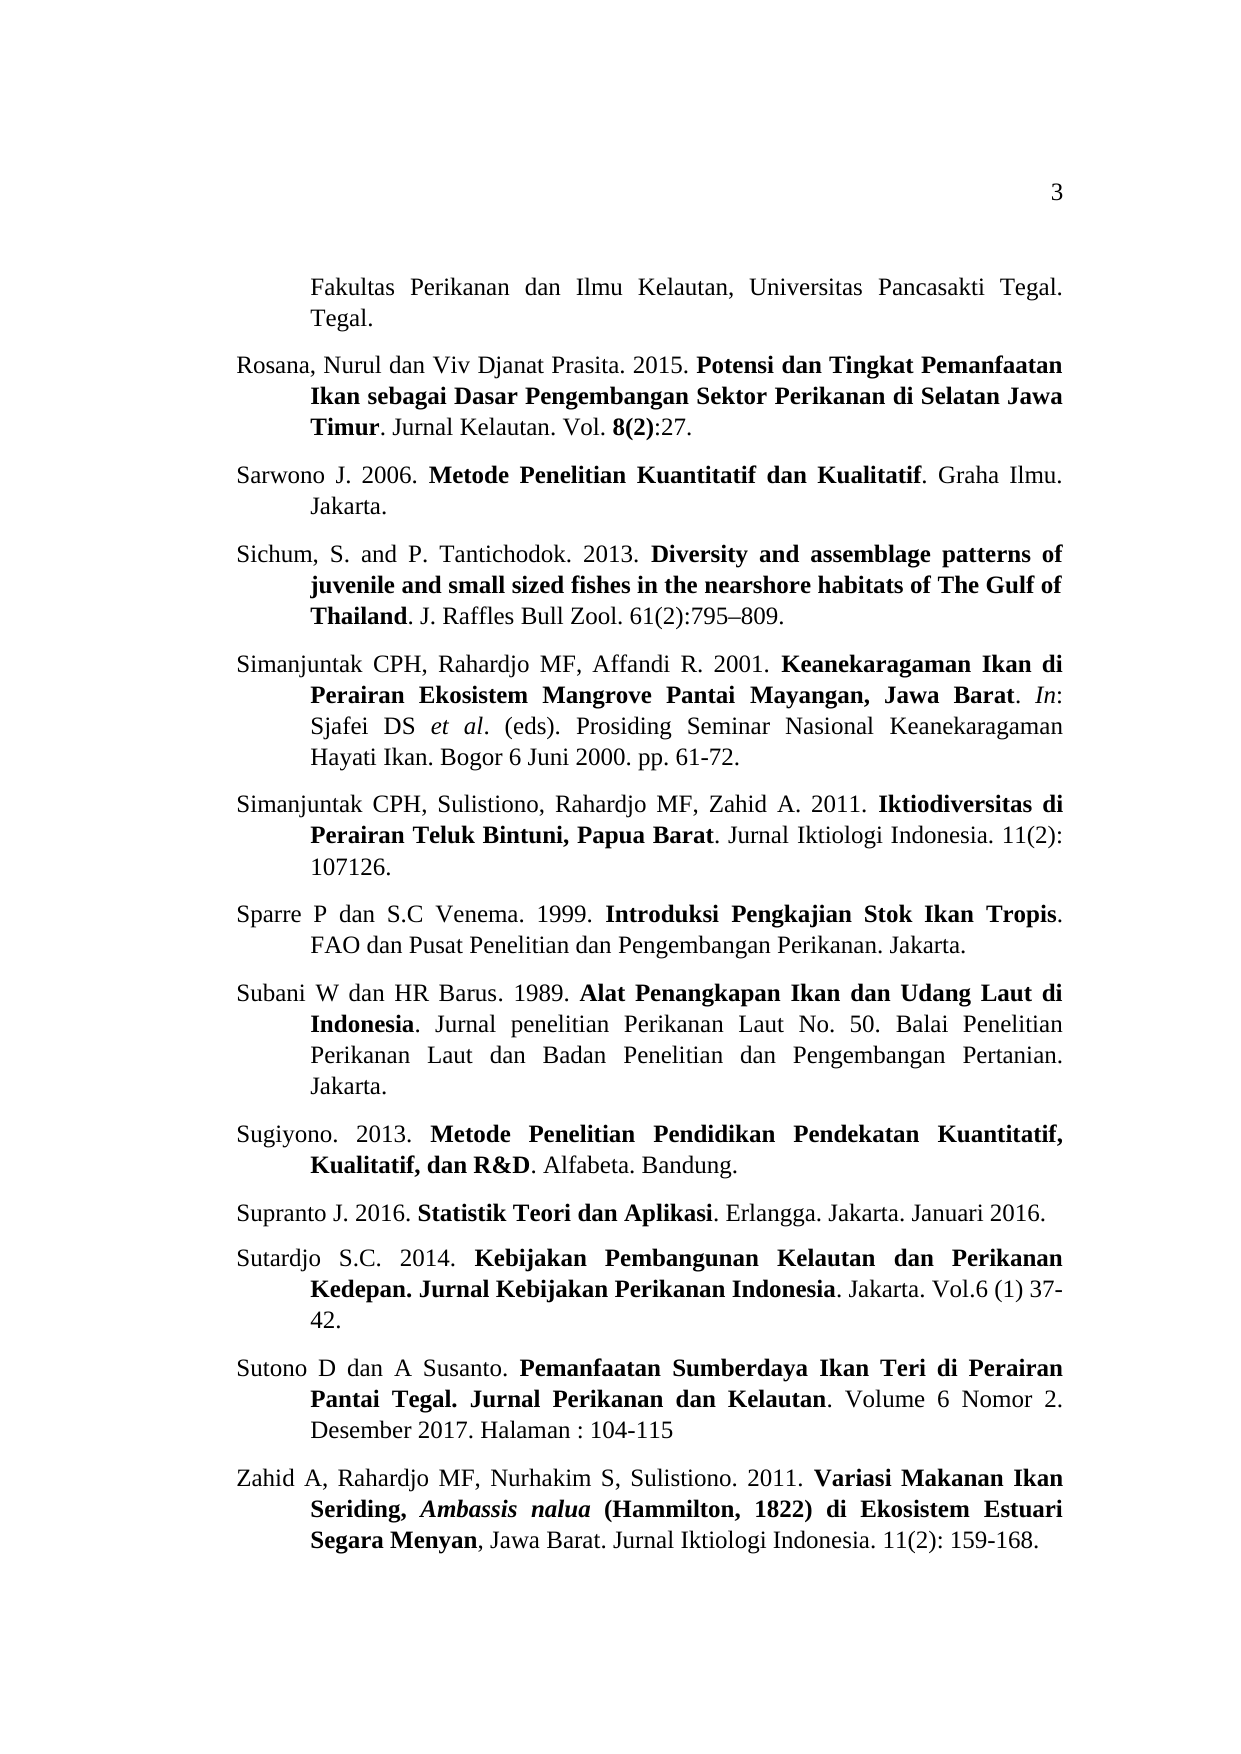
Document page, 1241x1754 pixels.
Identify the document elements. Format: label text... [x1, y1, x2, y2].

text Rosana, Nurul dan Viv Djanat Prasita. 2015. Potensi dan Tingkat Pemanfaatan Ikan sebagai Dasar Pengembangan Sektor Perikanan di Selatan Jawa Timur. Jurnal Kelautan. Vol. 8(2):27. [236, 350, 1063, 441]
text Sutardjo S.C. 2014. Kebijakan Pembangunan Kelautan dan Perikanan Kedepan. Jurnal Kebijakan Perikanan Indonesia. Jakarta. Vol.6 (1) 37-42. [236, 1243, 1063, 1334]
text Sutono D dan A Susanto. Pemanfaatan Sumberdaya Ikan Teri di Perairan Pantai Tegal. Jurnal Perikanan dan Kelautan. Volume 6 Nomor 2. Desember 2017. Halaman : 104-115 [236, 1353, 1063, 1444]
text Zahid A, Rahardjo MF, Nurhakim S, Sulistiono. 2011. Variasi Makanan Ikan Seriding, Ambassis nalua (Hammilton, 1822) di Ekosistem Estuari Segara Menyan, Jawa Barat. Jurnal Iktiologi Indonesia. 11(2): 159-168. [236, 1463, 1063, 1553]
text Sugiyono. 2013. Metode Penelitian Pendidikan Pendekatan Kuantitatif, Kualitatif, dan R&D. Alfabeta. Bandung. [236, 1119, 1063, 1179]
text Sparre P dan S.C Venema. 1999. Introduksi Pengkajian Stok Ikan Tropis. FAO dan Pusat Penelitian dan Pengembangan Perikanan. Jakarta. [236, 899, 1063, 959]
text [236, 272, 1063, 331]
text Simanjuntak CPH, Rahardjo MF, Affandi R. 2001. Keanekaragaman Ikan di Perairan Ekosistem Mangrove Pantai Mayangan, Jawa Barat. In: Sjafei DS et al. (eds). Prosiding Seminar Nasional Keanekaragaman Hayati Ikan. Bogor 6 Juni 2000. pp. 61-72. [236, 649, 1063, 771]
text Sarwono J. 2006. Metode Penelitian Kuantitatif dan Kualitatif. Graha Ilmu. Jakarta. [236, 460, 1063, 520]
text Simanjuntak CPH, Sulistiono, Rahardjo MF, Zahid A. 2011. Iktiodiversitas di Perairan Teluk Bintuni, Papua Barat. Jurnal Iktiologi Indonesia. 11(2): 107126. [236, 789, 1063, 880]
text Supranto J. 2016. Statistik Teori dan Aplikasi. Erlangga. Jakarta. Januari 2016. [236, 1198, 1063, 1226]
text Sichum, S. and P. Tantichodok. 2013. Diversity and assemblage patterns of juvenile and small sized fishes in the nearshore habitats of The Gulf of Thailand. J. Raffles Bull Zool. 61(2):795–809. [236, 539, 1063, 630]
text Subani W dan HR Barus. 1989. Alat Penangkapan Ikan dan Udang Laut di Indonesia. Jurnal penelitian Perikanan Laut No. 50. Balai Penelitian Perikanan Laut dan Badan Penelitian dan Pengembangan Pertanian. Jakarta. [236, 978, 1063, 1100]
